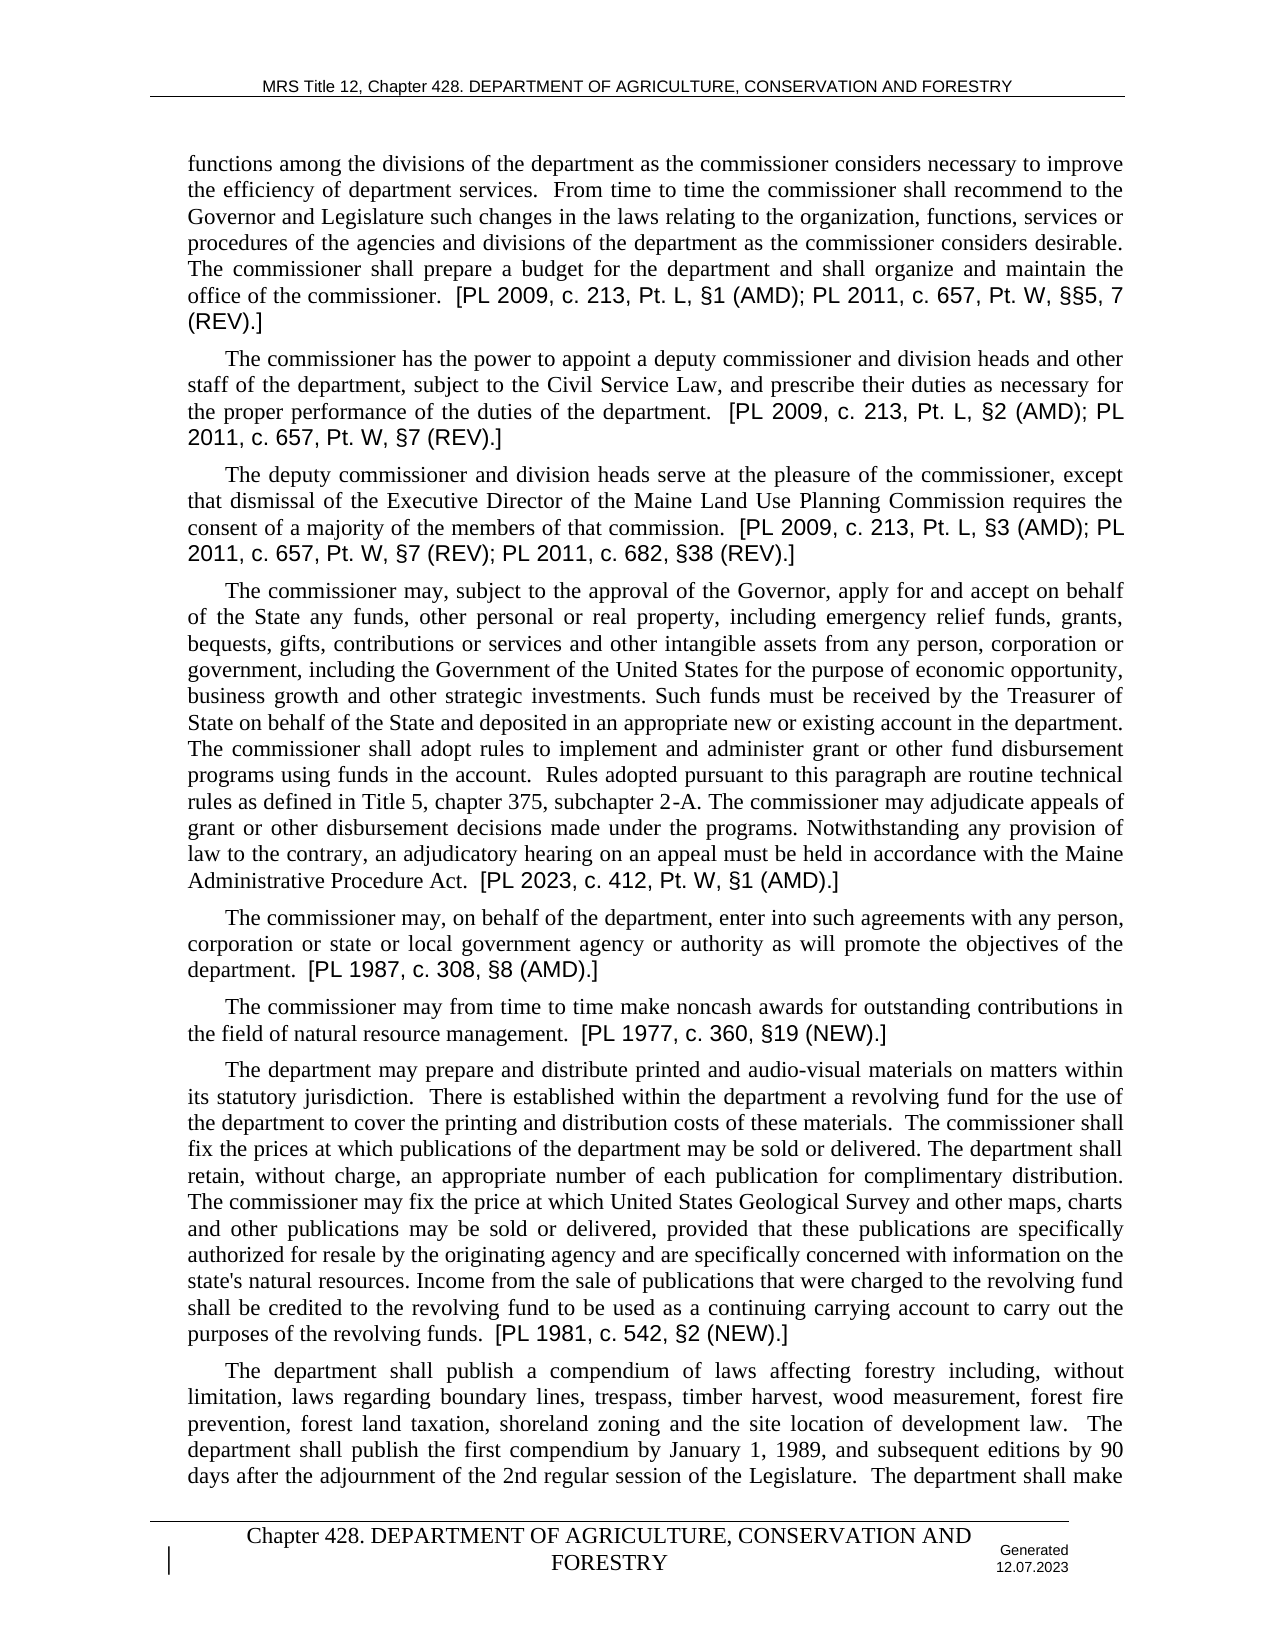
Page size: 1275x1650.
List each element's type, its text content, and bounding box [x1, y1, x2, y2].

text The commissioner may, subject to the approval of the Governor, apply for and accept on behalf of the State any funds, other personal or real property, including emergency relief funds, grants, bequests, gifts, contributions or services and other intangible assets from any person, corporation or government, including the Government of the United States for the purpose of economic opportunity, business growth and other strategic investments. Such funds must be received by the Treasurer of State on behalf of the State and deposited in an appropriate new or existing account in the department. The commissioner shall adopt rules to implement and administer grant or other fund disbursement programs using funds in the account. Rules adopted pursuant to this paragraph are routine technical rules as defined in Title 5, chapter 375, subchapter 2‑A. The commissioner may adjudicate appeals of grant or other disbursement decisions made under the programs. Notwithstanding any provision of law to the contrary, an adjudicatory hearing on an appeal must be held in accordance with the Maine Administrative Procedure Act. [PL 2023, c. 412, Pt. W, §1 (AMD).] [187, 577, 1125, 893]
text The commissioner may, on behalf of the department, enter into such agreements with any person, corporation or state or local government agency or authority as will promote the objectives of the department. [PL 1987, c. 308, §8 (AMD).] [187, 904, 1125, 983]
text The commissioner has the power to appoint a deputy commissioner and division heads and other staff of the department, subject to the Civil Service Law, and prescribe their duties as necessary for the proper performance of the duties of the department. [PL 2009, c. 213, Pt. L, §2 (AMD); PL 2011, c. 657, Pt. W, §7 (REV).] [187, 345, 1125, 451]
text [187, 1357, 1125, 1489]
text The department may prepare and distribute printed and audio-visual materials on matters within its statutory jurisdiction. There is established within the department a revolving fund for the use of the department to cover the printing and distribution costs of these materials. The commissioner shall fix the prices at which publications of the department may be sold or delivered. The department shall retain, without charge, an appropriate number of each publication for complimentary distribution. The commissioner may fix the price at which United States Geological Survey and other maps, charts and other publications may be sold or delivered, provided that these publications are specifically authorized for resale by the originating agency and are specifically concerned with information on the state's natural resources. Income from the sale of publications that were charged to the revolving fund shall be credited to the revolving fund to be used as a continuing carrying account to carry out the purposes of the revolving funds. [PL 1981, c. 542, §2 (NEW).] [187, 1056, 1125, 1346]
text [187, 150, 1125, 334]
text The commissioner may from time to time make noncash awards for outstanding contributions in the field of natural resource management. [PL 1977, c. 360, §19 (NEW).] [187, 993, 1125, 1046]
text The deputy commissioner and division heads serve at the pleasure of the commissioner, except that dismissal of the Executive Director of the Maine Land Use Planning Commission requires the consent of a majority of the members of that commission. [PL 2009, c. 213, Pt. L, §3 (AMD); PL 2011, c. 657, Pt. W, §7 (REV); PL 2011, c. 682, §38 (REV).] [187, 461, 1125, 566]
